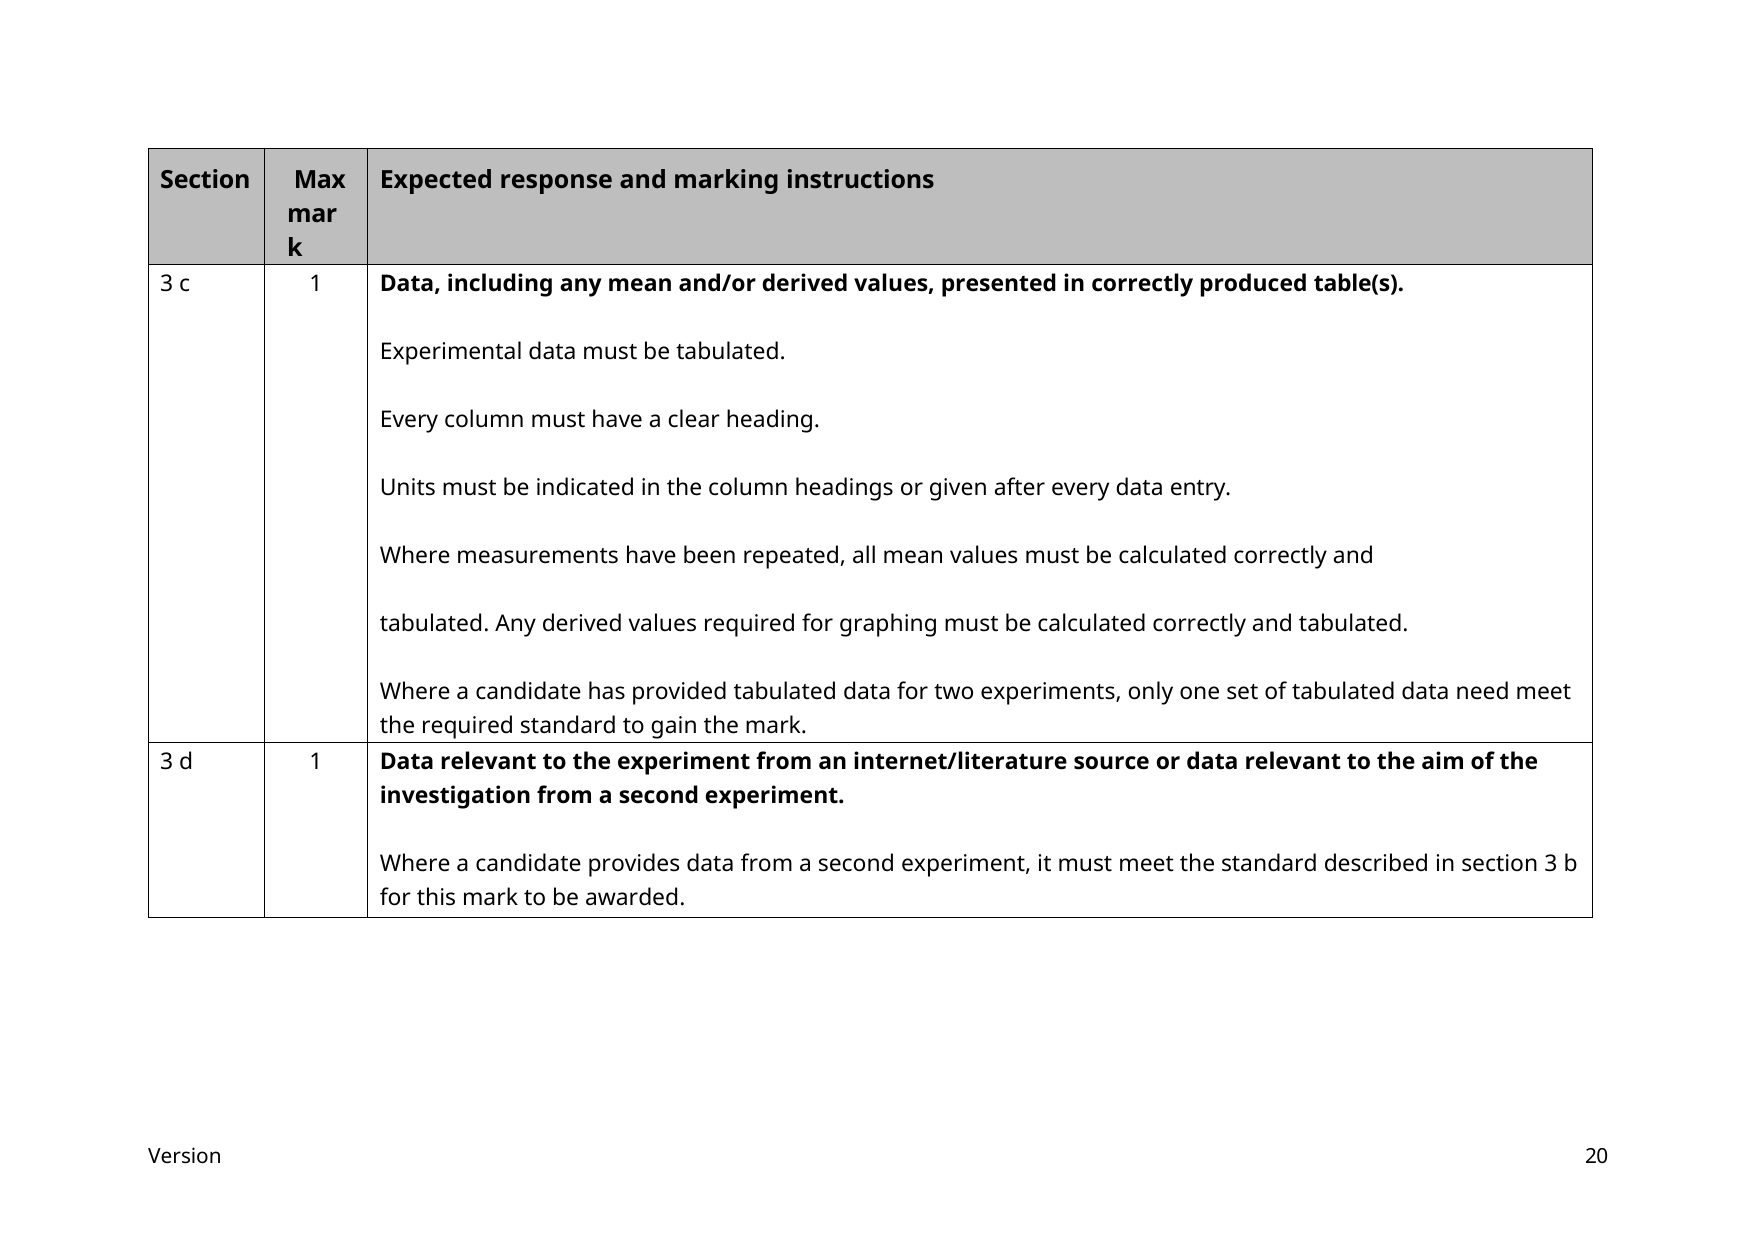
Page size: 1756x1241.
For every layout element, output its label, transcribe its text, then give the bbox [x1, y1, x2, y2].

table_cell 3 d [149, 743, 264, 917]
table_header Expected response and marking instructions [368, 149, 1592, 264]
table_header Section [149, 149, 264, 264]
table_header Max mark [265, 149, 367, 264]
table_cell 1 [265, 743, 367, 917]
table_cell 1 [265, 265, 367, 742]
table_cell Data relevant to the experiment from an internet/literature source or data relevant to the aim of the investigation from a second experiment. Where a candidate provides data from a second experiment, it must meet the standard described in section 3 b for this mark to be awarded. [368, 743, 1592, 917]
table_cell 3 c [149, 265, 264, 742]
table_cell Data, including any mean and/or derived values, presented in correctly produced table(s). Experimental data must be tabulated. Every column must have a clear heading. Units must be indicated in the column headings or given after every data entry. Where measurements have been repeated, all mean values must be calculated correctly and tabulated. Any derived values required for graphing must be calculated correctly and tabulated. Where a candidate has provided tabulated data for two experiments, only one set of tabulated data need meet the required standard to gain the mark. [368, 265, 1592, 742]
